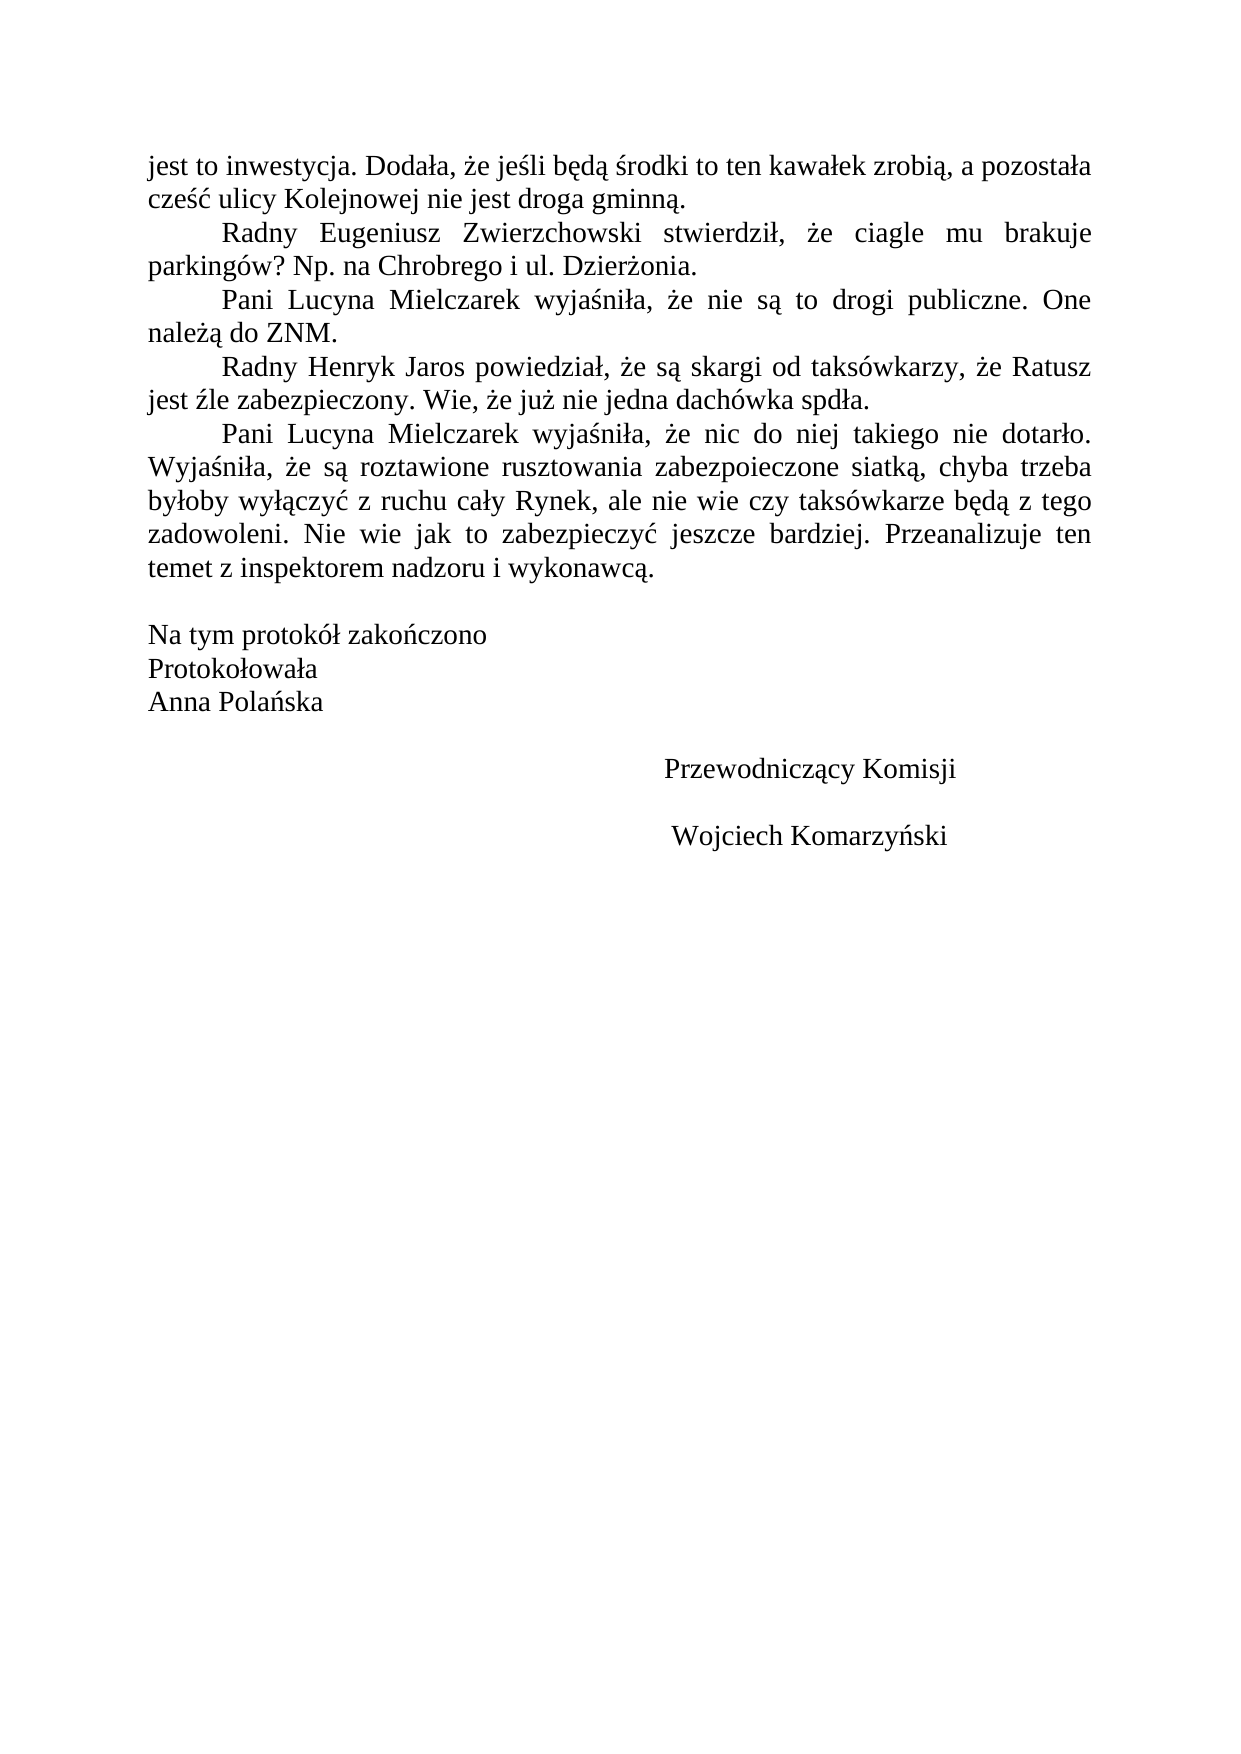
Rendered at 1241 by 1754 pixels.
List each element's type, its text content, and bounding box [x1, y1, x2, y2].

text Przewodniczący Komisji [664, 751, 1093, 785]
text Radny Eugeniusz Zwierzchowski stwierdził, że ciagle mu brakuje parkingów? Np. na Chrobrego i ul. Dzierżonia. [148, 215, 1093, 282]
text Protokołowała [148, 651, 1093, 684]
text Na tym protokół zakończono [148, 617, 1093, 651]
text Pani Lucyna Mielczarek wyjaśniła, że nie są to drogi publiczne. One należą do ZNM. [148, 282, 1093, 349]
text Anna Polańska [148, 684, 1093, 718]
text Pani Lucyna Mielczarek wyjaśniła, że nic do niej takiego nie dotarło. Wyjaśniła, że są roztawione rusztowania zabezpoieczone siatką, chyba trzeba byłoby wyłączyć z ruchu cały Rynek, ale nie wie czy taksówkarze będą z tego zadowoleni. Nie wie jak to zabezpieczyć jeszcze bardziej. Przeanalizuje ten temet z inspektorem nadzoru i wykonawcą. [148, 416, 1093, 584]
text Wojciech Komarzyński [664, 818, 1093, 852]
text Radny Henryk Jaros powiedział, że są skargi od taksówkarzy, że Ratusz jest źle zabezpieczony. Wie, że już nie jedna dachówka spdła. [148, 349, 1093, 416]
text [148, 148, 1093, 215]
